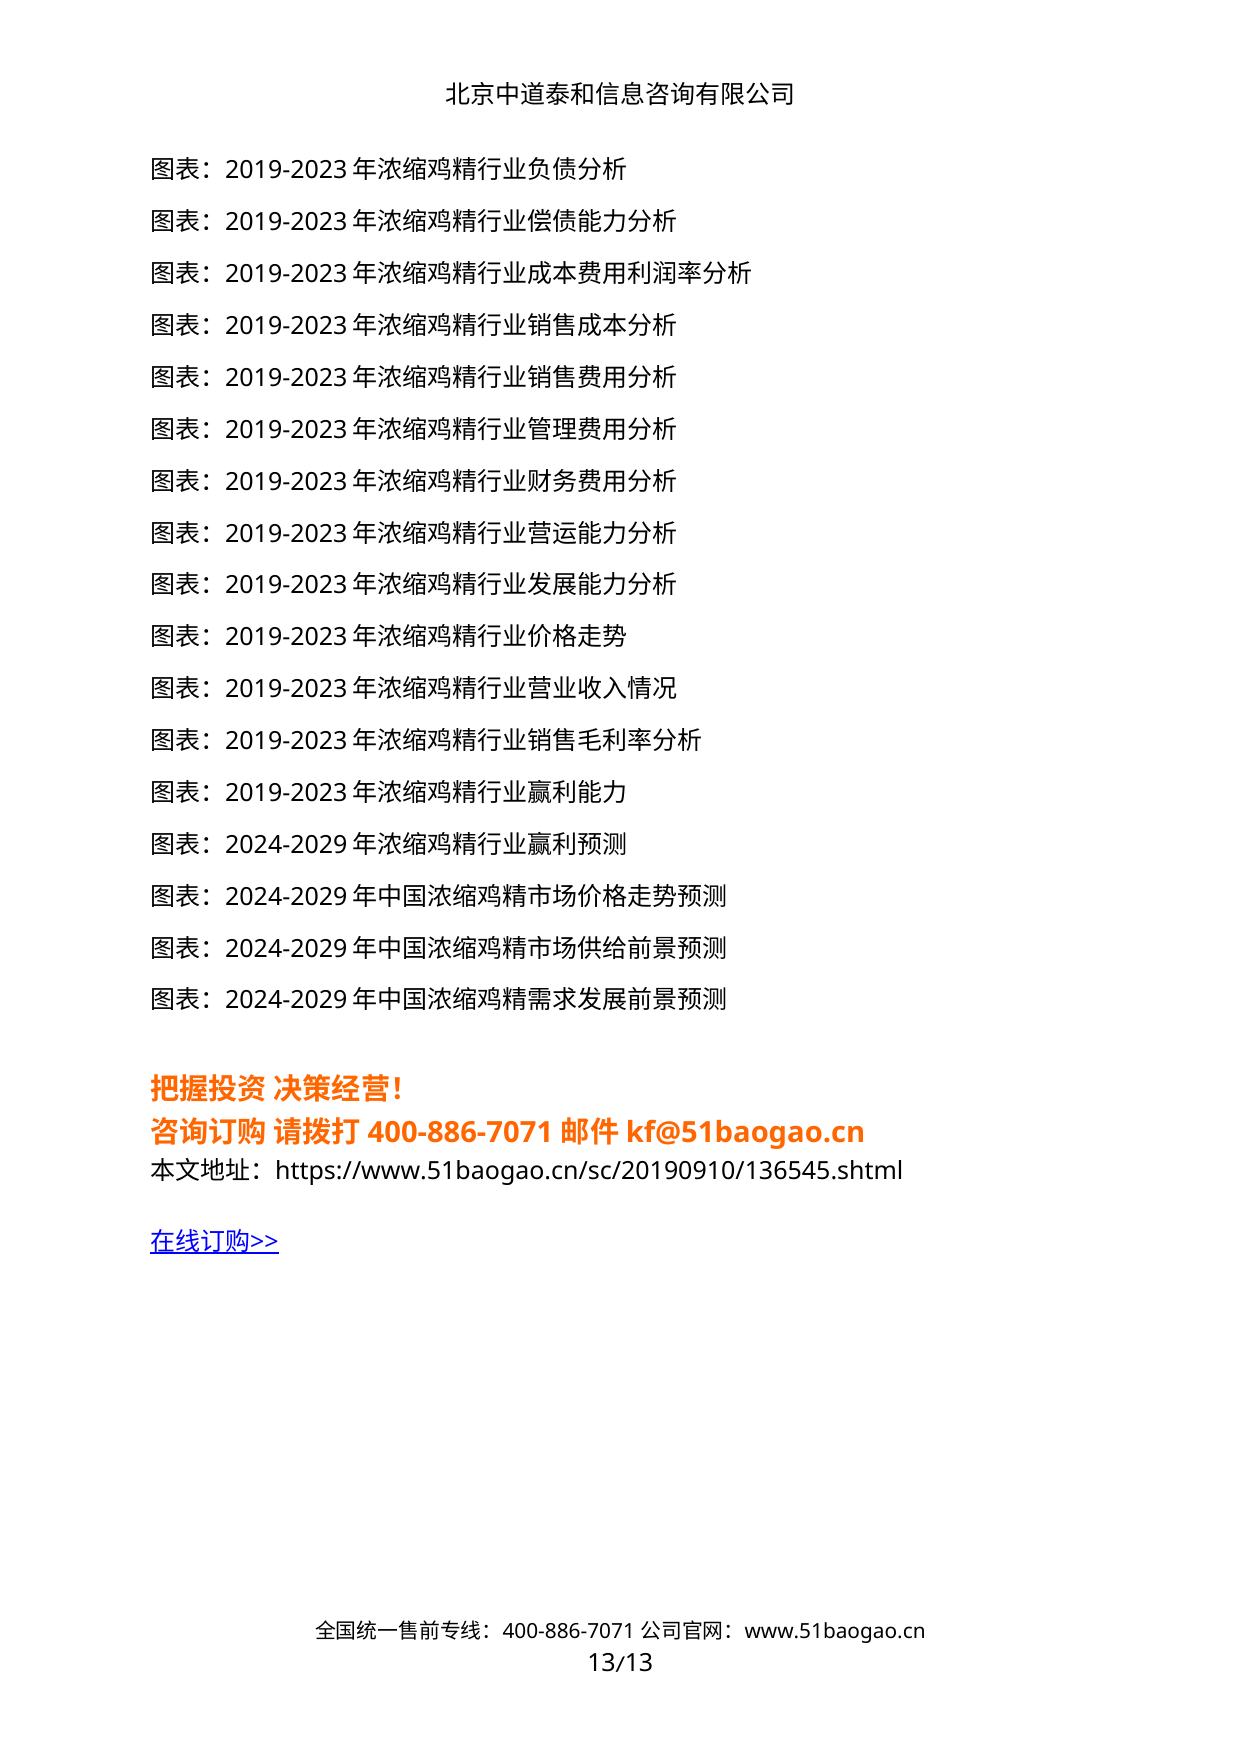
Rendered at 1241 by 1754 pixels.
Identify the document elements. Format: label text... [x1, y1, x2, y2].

text 图表：2019-2023年浓缩鸡精行业价格走势 [150, 617, 1090, 653]
text 图表：2024-2029年浓缩鸡精行业赢利预测 [150, 824, 1090, 861]
text 图表：2019-2023年浓缩鸡精行业销售成本分析 [150, 306, 1090, 342]
text 图表：2019-2023年浓缩鸡精行业财务费用分析 [150, 461, 1090, 497]
text 图表：2019-2023年浓缩鸡精行业负债分析 [150, 150, 1090, 186]
text 图表：2019-2023年浓缩鸡精行业发展能力分析 [150, 565, 1090, 601]
text 在线订购>> [150, 1187, 1090, 1257]
text 图表：2019-2023年浓缩鸡精行业销售毛利率分析 [150, 721, 1090, 757]
text 图表：2019-2023年浓缩鸡精行业偿债能力分析 [150, 202, 1090, 238]
text 图表：2024-2029年中国浓缩鸡精市场价格走势预测 [150, 876, 1090, 912]
text 图表：2024-2029年中国浓缩鸡精市场供给前景预测 [150, 928, 1090, 964]
text 把握投资 决策经营！咨询订购 请拨打 400-886-7071 邮件 kf@51baogao.cn本文地址：https://www.51baogao.cn/sc/20190910/136545.shtml [150, 1032, 1090, 1187]
text 图表：2019-2023年浓缩鸡精行业管理费用分析 [150, 409, 1090, 446]
text 图表：2019-2023年浓缩鸡精行业营业收入情况 [150, 669, 1090, 705]
text 图表：2019-2023年浓缩鸡精行业营运能力分析 [150, 513, 1090, 549]
text 图表：2019-2023年浓缩鸡精行业赢利能力 [150, 772, 1090, 809]
text 图表：2019-2023年浓缩鸡精行业销售费用分析 [150, 357, 1090, 394]
text 图表：2024-2029年中国浓缩鸡精需求发展前景预测 [150, 980, 1090, 1016]
text 图表：2019-2023年浓缩鸡精行业成本费用利润率分析 [150, 254, 1090, 290]
